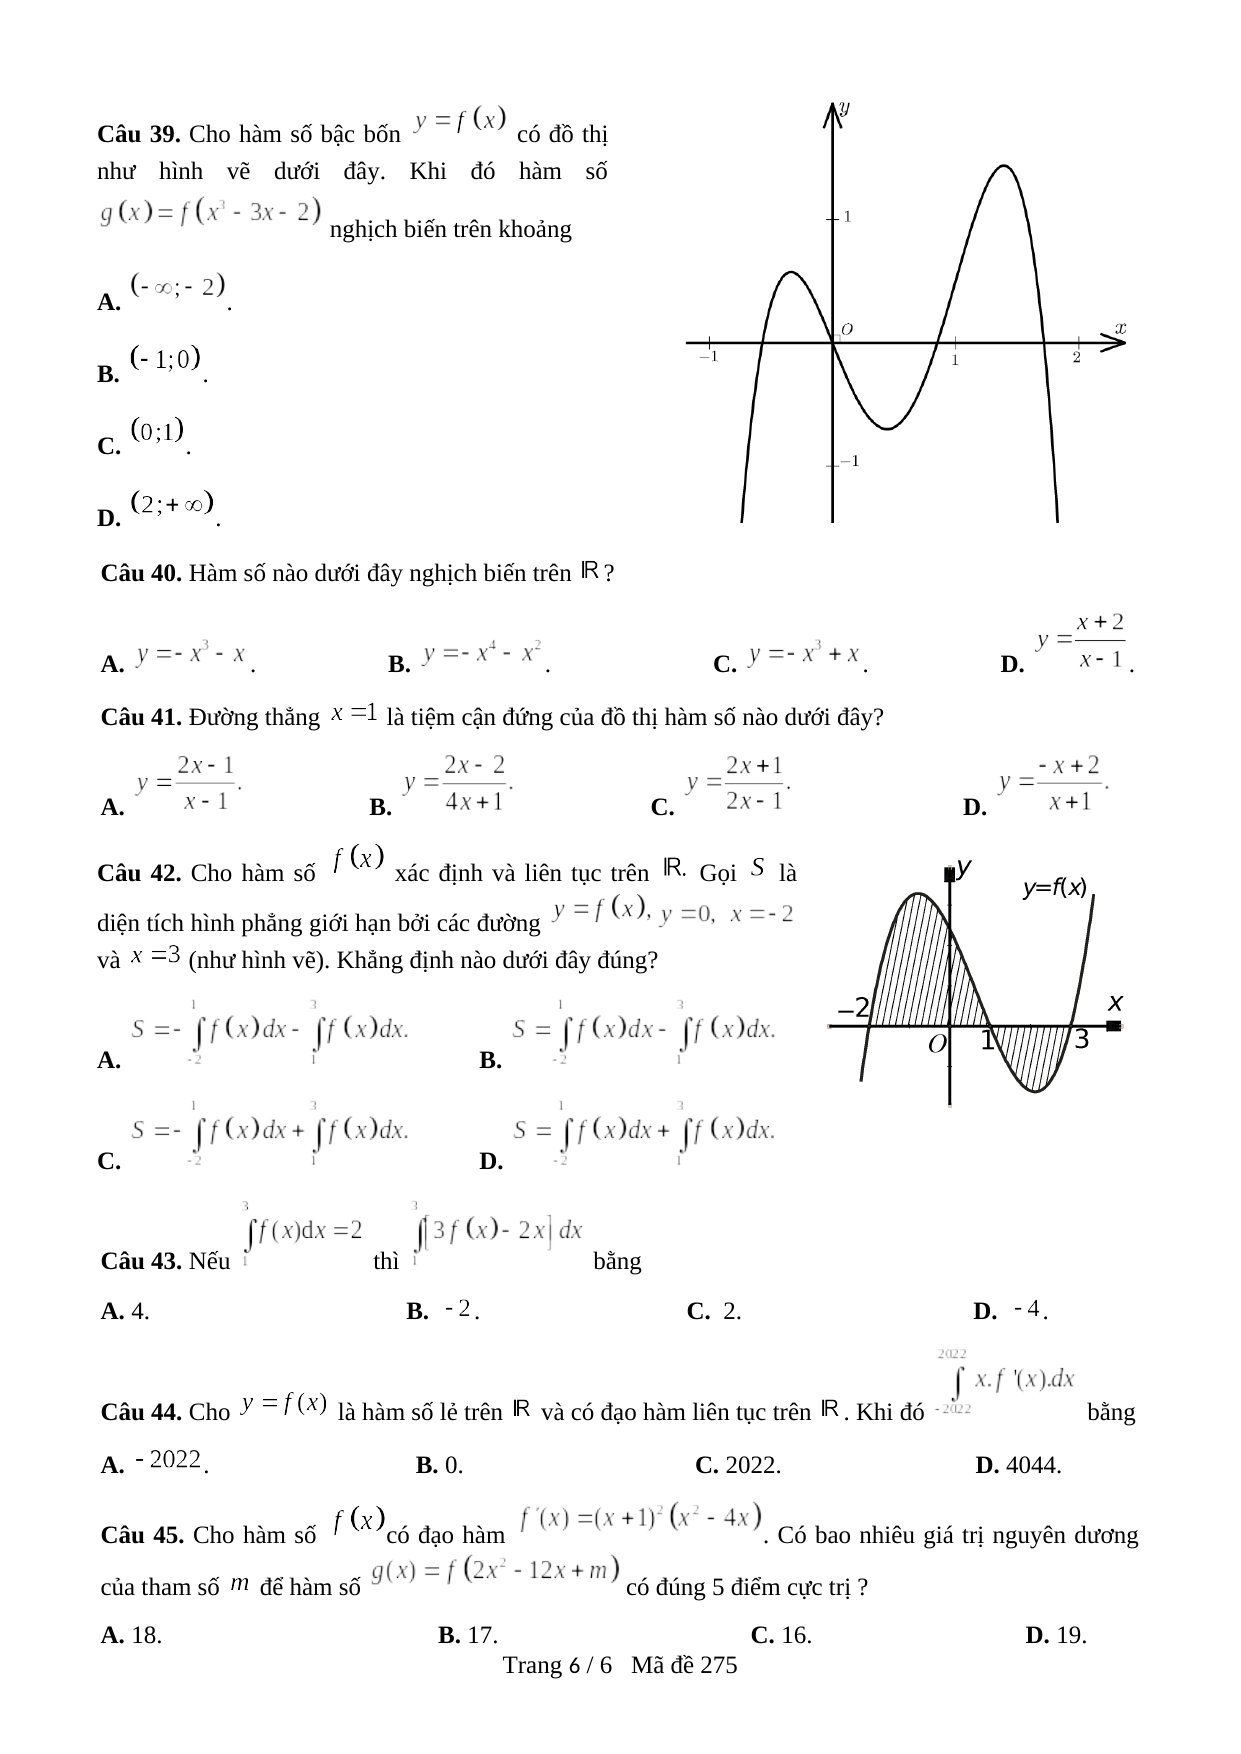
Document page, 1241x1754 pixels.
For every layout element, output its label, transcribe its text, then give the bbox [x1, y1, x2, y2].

text Câu 45. Cho hàm số có đạo hàm . Có bao nhiêu giá trị nguyên dương của tham số để hàm số có đúng 5 điểm cực trị ? [100, 1498, 1140, 1601]
text A. 18. B. 17. C. 16. D. 19. [100, 1620, 1140, 1649]
picture [820, 838, 1134, 1115]
text A. 4. B. . C. 2. D. . [100, 1294, 1140, 1325]
table_header Câu 39. Cho hàm số bậc bốn có đồ thị như hình vẽ dưới đây. Khi đó hàm số nghịch biến trên khoảng A. . B. . C. . D. . [86, 100, 620, 556]
text Câu 40. Hàm số nào dưới đây nghịch biến trên ? [100, 556, 1140, 587]
picture [685, 100, 1128, 523]
text Câu 43. Nếu thì bằng [100, 1193, 1140, 1275]
table_header [620, 100, 1139, 556]
table_header [809, 839, 1139, 1193]
text A. . B. 0. C. 2022. D. 4044. [100, 1444, 1140, 1479]
text Câu 44. Cho là hàm số lẻ trên và có đạo hàm liên tục trên . Khi đó bằng [100, 1343, 1140, 1425]
text A. B. C. D. [100, 750, 1140, 820]
text A. . B. . C. . D. . [100, 606, 1140, 677]
table_header Câu 42. Cho hàm số xác định và liên tục trên Gọi là diện tích hình phẳng giới hạn bởi các đường và (như hình vẽ). Khẳng định nào dưới đây đúng? A. B. C. D. [86, 839, 808, 1193]
text Câu 41. Đường thẳng là tiệm cận đứng của đồ thị hàm số nào dưới đây? [100, 696, 1140, 731]
